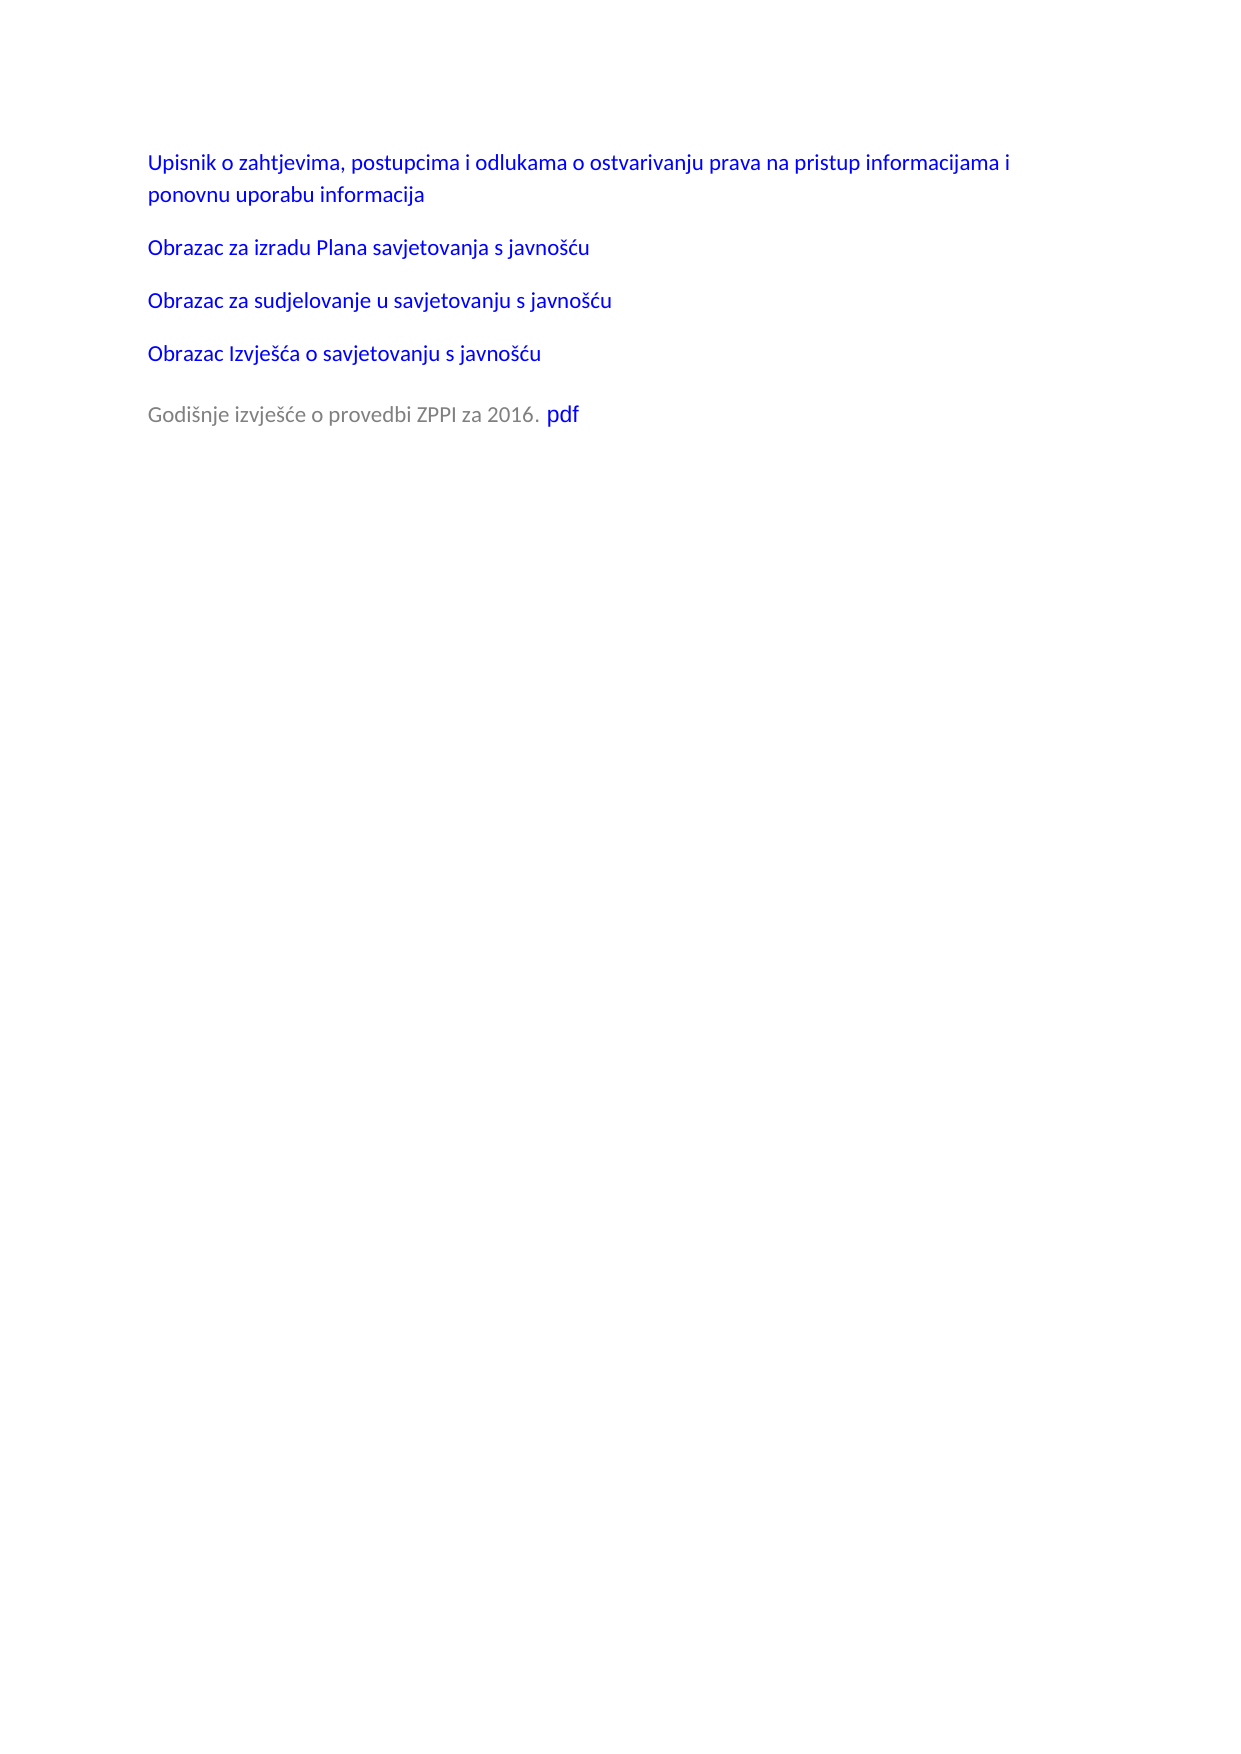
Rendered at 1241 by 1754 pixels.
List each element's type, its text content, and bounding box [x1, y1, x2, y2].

subtitle Godišnje izvješće o provedbi ZPPI za 2016. pdf [148, 400, 1093, 428]
text Upisnik o zahtjevima, postupcima i odlukama o ostvarivanju prava na pristup informacijama i ponovnu uporabu informacija [148, 148, 1093, 208]
text Obrazac Izvješća o savjetovanju s javnošću [148, 339, 1093, 367]
text Obrazac za sudjelovanje u savjetovanju s javnošću [148, 286, 1093, 314]
text Obrazac za izradu Plana savjetovanja s javnošću [148, 233, 1093, 261]
